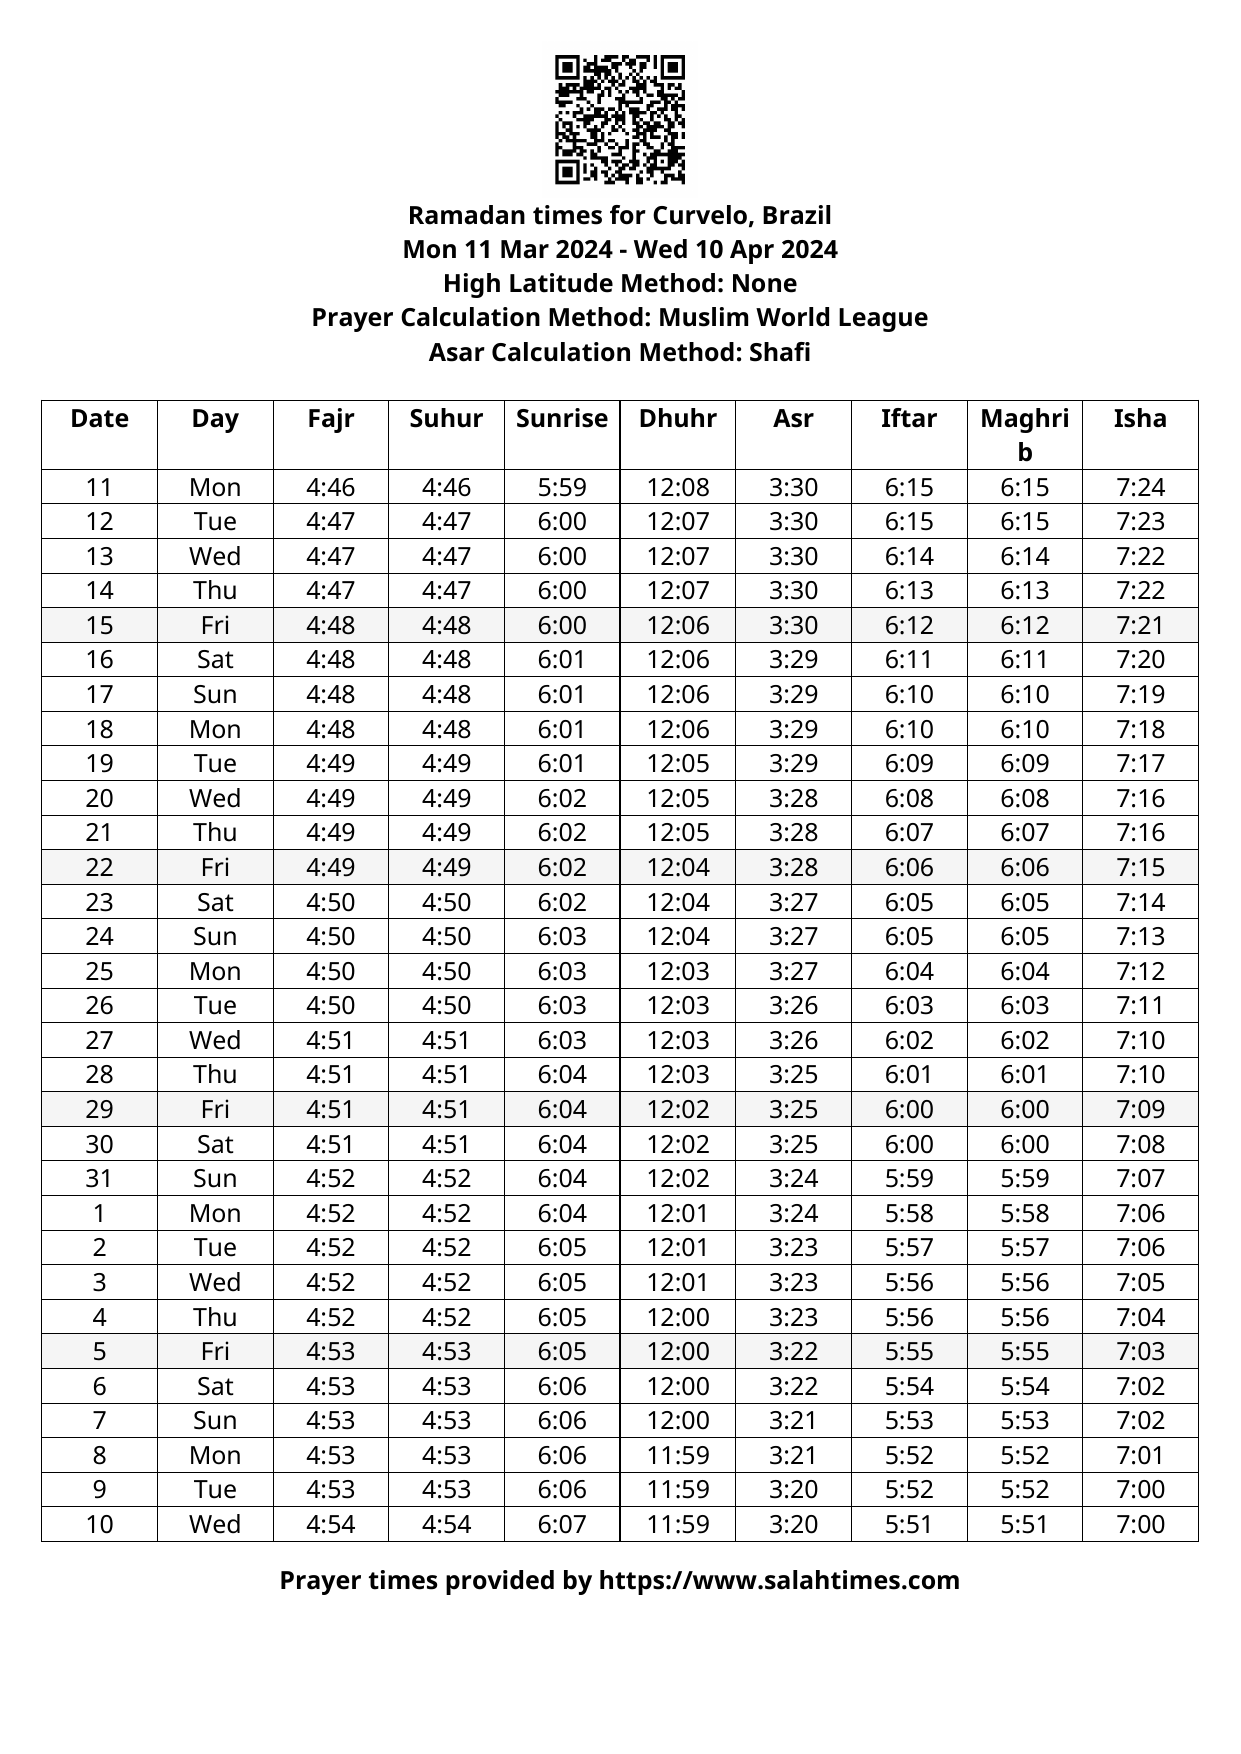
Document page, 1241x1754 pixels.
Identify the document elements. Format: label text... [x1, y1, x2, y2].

table_header Iftar [852, 401, 967, 469]
table_cell 6:06 [505, 1438, 619, 1472]
table_cell 4:51 [274, 1058, 388, 1091]
table_cell Sat [158, 1127, 273, 1160]
table_cell 4:47 [274, 539, 388, 572]
table_cell 8 [42, 1438, 157, 1472]
table_header Maghrib [968, 401, 1082, 469]
table_cell 5:52 [852, 1473, 967, 1506]
table_cell 12:00 [621, 1300, 735, 1333]
table_cell Wed [158, 1265, 273, 1299]
table_cell 7:02 [1083, 1404, 1198, 1437]
table_cell 12:00 [621, 1334, 735, 1368]
table_cell 12:03 [621, 1023, 735, 1057]
table_cell 4:50 [274, 919, 388, 953]
table_cell 15 [42, 608, 157, 642]
table_cell 3:30 [736, 470, 851, 503]
table_cell 6:03 [505, 919, 619, 953]
table_cell 4:53 [389, 1438, 504, 1472]
table_cell Fri [158, 850, 273, 884]
table_cell 6:09 [852, 746, 967, 780]
text Asar Calculation Method: Shafi [42, 334, 1198, 368]
table_cell 6:10 [968, 677, 1082, 711]
table_cell 5:54 [968, 1369, 1082, 1402]
table_cell 6:11 [968, 643, 1082, 676]
table_cell 3:23 [736, 1265, 851, 1299]
table_cell 6:05 [968, 919, 1082, 953]
table_cell 17 [42, 677, 157, 711]
table_cell 12:02 [621, 1161, 735, 1195]
table_cell 7:19 [1083, 677, 1198, 711]
table_cell 3:29 [736, 746, 851, 780]
table_cell 3:26 [736, 1023, 851, 1057]
table_cell 3:24 [736, 1196, 851, 1229]
table_cell 5:52 [968, 1438, 1082, 1472]
table_cell 4:52 [389, 1196, 504, 1229]
table_cell 12:01 [621, 1265, 735, 1299]
table_cell 12:04 [621, 885, 735, 918]
table_cell 12:07 [621, 504, 735, 538]
table_cell 12:00 [621, 1404, 735, 1437]
table_cell 7:09 [1083, 1092, 1198, 1126]
table_cell 6:01 [505, 746, 619, 780]
table_cell 12:05 [621, 746, 735, 780]
table_cell 6:15 [852, 504, 967, 538]
text Ramadan times for Curvelo, Brazil [42, 198, 1198, 232]
table_cell 4:49 [389, 781, 504, 814]
table_cell 4:48 [389, 677, 504, 711]
table_cell 4:50 [389, 989, 504, 1022]
table_cell 6:03 [852, 989, 967, 1022]
table_cell 12:01 [621, 1231, 735, 1264]
table_cell 5:52 [968, 1473, 1082, 1506]
table_cell 3:30 [736, 504, 851, 538]
table_cell 5:59 [505, 470, 619, 503]
table_cell 7:22 [1083, 574, 1198, 607]
table_cell 6:11 [852, 643, 967, 676]
table_cell 12:06 [621, 643, 735, 676]
table_header Suhur [389, 401, 504, 469]
table_cell 4:46 [274, 470, 388, 503]
table_cell 5:58 [852, 1196, 967, 1229]
table_cell 5:53 [852, 1404, 967, 1437]
table_cell Sat [158, 885, 273, 918]
table_cell 6:05 [852, 885, 967, 918]
table_cell 6:07 [852, 816, 967, 849]
table_cell Tue [158, 746, 273, 780]
table_cell 23 [42, 885, 157, 918]
table_cell Wed [158, 781, 273, 814]
table_cell 7:04 [1083, 1300, 1198, 1333]
table_header Asr [736, 401, 851, 469]
text Mon 11 Mar 2024 - Wed 10 Apr 2024 [42, 232, 1198, 266]
table_cell 6:15 [968, 470, 1082, 503]
table_cell 7:12 [1083, 954, 1198, 987]
table_cell 4:53 [274, 1438, 388, 1472]
table_cell 4:49 [389, 746, 504, 780]
table_cell 7:03 [1083, 1334, 1198, 1368]
table_cell 6:05 [505, 1334, 619, 1368]
table_cell 4:47 [389, 504, 504, 538]
table_cell 4:51 [274, 1023, 388, 1057]
table_cell 6:00 [505, 574, 619, 607]
table_cell 9 [42, 1473, 157, 1506]
table_cell 5:51 [852, 1507, 967, 1541]
table_cell 3:20 [736, 1507, 851, 1541]
table_cell Fri [158, 608, 273, 642]
table_cell 6:15 [852, 470, 967, 503]
table_cell 5:56 [968, 1265, 1082, 1299]
table_cell Mon [158, 1438, 273, 1472]
table_cell 4:50 [274, 954, 388, 987]
table_cell 3:25 [736, 1058, 851, 1091]
table_cell 3:23 [736, 1231, 851, 1264]
table_cell 6:00 [852, 1127, 967, 1160]
table_cell 4:52 [389, 1231, 504, 1264]
table_cell Sun [158, 1404, 273, 1437]
table_cell Thu [158, 574, 273, 607]
table_cell 7:24 [1083, 470, 1198, 503]
table_header Fajr [274, 401, 388, 469]
table_cell 3:27 [736, 885, 851, 918]
table_cell 18 [42, 712, 157, 745]
table_cell 3:21 [736, 1404, 851, 1437]
table_cell 7 [42, 1404, 157, 1437]
table_cell 6:00 [505, 539, 619, 572]
table_cell 7:15 [1083, 850, 1198, 884]
table_cell Thu [158, 1058, 273, 1091]
table_cell 3:28 [736, 850, 851, 884]
table_cell 4:54 [274, 1507, 388, 1541]
table_cell 5:56 [852, 1265, 967, 1299]
table_cell 5:59 [968, 1161, 1082, 1195]
table_cell 6:00 [968, 1092, 1082, 1126]
table_cell 7:21 [1083, 608, 1198, 642]
table_cell 4:48 [274, 677, 388, 711]
table_cell Tue [158, 1231, 273, 1264]
table_cell 7:23 [1083, 504, 1198, 538]
table_cell 6:05 [852, 919, 967, 953]
table_cell 4:48 [389, 643, 504, 676]
table_cell 6:15 [968, 504, 1082, 538]
table_cell 6:01 [968, 1058, 1082, 1091]
table_cell 6:14 [968, 539, 1082, 572]
table_cell 6:10 [968, 712, 1082, 745]
text Prayer Calculation Method: Muslim World League [42, 300, 1198, 334]
table_cell 5:53 [968, 1404, 1082, 1437]
table_cell 4:53 [389, 1473, 504, 1506]
table_cell Sun [158, 919, 273, 953]
table_cell 6:03 [505, 954, 619, 987]
table_cell Fri [158, 1092, 273, 1126]
table_cell 7:14 [1083, 885, 1198, 918]
table_cell 4:54 [389, 1507, 504, 1541]
table_cell 6:00 [505, 504, 619, 538]
table_cell 30 [42, 1127, 157, 1160]
table_cell 6:14 [852, 539, 967, 572]
table_cell 6:04 [968, 954, 1082, 987]
table_cell 12:03 [621, 954, 735, 987]
table_cell 6:01 [505, 643, 619, 676]
table_cell 12:04 [621, 850, 735, 884]
table_cell 6:06 [968, 850, 1082, 884]
table_cell 6:10 [852, 712, 967, 745]
table_cell 6:12 [852, 608, 967, 642]
table_cell 27 [42, 1023, 157, 1057]
table_cell 7:16 [1083, 781, 1198, 814]
table_cell 4:49 [274, 746, 388, 780]
table_cell 7:10 [1083, 1023, 1198, 1057]
table_cell 7:08 [1083, 1127, 1198, 1160]
table_cell 7:10 [1083, 1058, 1198, 1091]
table_cell 3:29 [736, 643, 851, 676]
table_cell 5:55 [852, 1334, 967, 1368]
table_cell 7:05 [1083, 1265, 1198, 1299]
table_cell 7:22 [1083, 539, 1198, 572]
table_cell 5:52 [852, 1438, 967, 1472]
table_cell 3:28 [736, 816, 851, 849]
table_cell 4:50 [389, 954, 504, 987]
table_cell 6:06 [505, 1369, 619, 1402]
table_cell 4:52 [274, 1265, 388, 1299]
table_cell 4:51 [389, 1092, 504, 1126]
table_cell 3:24 [736, 1161, 851, 1195]
table_cell 3:23 [736, 1300, 851, 1333]
table_cell 6:04 [505, 1092, 619, 1126]
table_cell 7:13 [1083, 919, 1198, 953]
table_cell 6:01 [505, 712, 619, 745]
table_cell 31 [42, 1161, 157, 1195]
table_cell 11:59 [621, 1507, 735, 1541]
table_cell 4:50 [389, 885, 504, 918]
table_cell Mon [158, 470, 273, 503]
table_cell 4:49 [274, 816, 388, 849]
table_cell 6:06 [852, 850, 967, 884]
table_cell 5:57 [968, 1231, 1082, 1264]
table_cell Sun [158, 1161, 273, 1195]
table_cell 12:00 [621, 1369, 735, 1402]
table_cell 4:53 [274, 1404, 388, 1437]
table_cell 7:18 [1083, 712, 1198, 745]
table_cell 6:03 [505, 989, 619, 1022]
table_cell Wed [158, 1023, 273, 1057]
table_cell 6:02 [505, 816, 619, 849]
table_cell 4 [42, 1300, 157, 1333]
table_cell 4:53 [389, 1369, 504, 1402]
table_cell 5:57 [852, 1231, 967, 1264]
table_cell 4:50 [389, 919, 504, 953]
table_cell 12:01 [621, 1196, 735, 1229]
table_cell 12:03 [621, 989, 735, 1022]
table_cell Sun [158, 677, 273, 711]
table_cell Tue [158, 1473, 273, 1506]
table_cell Fri [158, 1334, 273, 1368]
table_cell 11:59 [621, 1473, 735, 1506]
table_cell 14 [42, 574, 157, 607]
table_cell 4:46 [389, 470, 504, 503]
table_cell 6:03 [505, 1023, 619, 1057]
table_cell 4:53 [274, 1369, 388, 1402]
table_cell 4:48 [389, 712, 504, 745]
table_cell 6:08 [852, 781, 967, 814]
table_cell 6:06 [505, 1404, 619, 1437]
table_cell 10 [42, 1507, 157, 1541]
table_cell 12:06 [621, 608, 735, 642]
table_cell 4:52 [389, 1161, 504, 1195]
table_cell 4:48 [389, 608, 504, 642]
table_cell 6:04 [505, 1196, 619, 1229]
table_cell 3:30 [736, 539, 851, 572]
table_header Isha [1083, 401, 1198, 469]
table_cell 6:13 [968, 574, 1082, 607]
table_cell 5:58 [968, 1196, 1082, 1229]
table_cell 7:06 [1083, 1231, 1198, 1264]
table_cell 24 [42, 919, 157, 953]
table_cell 3 [42, 1265, 157, 1299]
table_cell 5:56 [852, 1300, 967, 1333]
table_cell 4:50 [274, 989, 388, 1022]
table_cell 4:52 [274, 1300, 388, 1333]
table_cell Tue [158, 504, 273, 538]
table_cell 4:47 [274, 574, 388, 607]
table_cell 6:02 [968, 1023, 1082, 1057]
table_cell 2 [42, 1231, 157, 1264]
table_cell 7:00 [1083, 1507, 1198, 1541]
table_cell 5:56 [968, 1300, 1082, 1333]
table_cell 6 [42, 1369, 157, 1402]
table_cell 12:06 [621, 712, 735, 745]
table_cell 6:04 [852, 954, 967, 987]
table_cell 6:05 [968, 885, 1082, 918]
table_cell Wed [158, 539, 273, 572]
table_cell 6:02 [505, 885, 619, 918]
table_cell 13 [42, 539, 157, 572]
table_cell 7:16 [1083, 816, 1198, 849]
table_cell 4:52 [274, 1161, 388, 1195]
table_header Sunrise [505, 401, 619, 469]
table_cell 4:53 [389, 1404, 504, 1437]
table_cell 26 [42, 989, 157, 1022]
table_cell 4:47 [274, 504, 388, 538]
table_cell 3:22 [736, 1334, 851, 1368]
table_cell 4:48 [274, 608, 388, 642]
table_cell Wed [158, 1507, 273, 1541]
table_cell 6:10 [852, 677, 967, 711]
table_cell 12:07 [621, 539, 735, 572]
table_cell 6:01 [505, 677, 619, 711]
table_cell 5:51 [968, 1507, 1082, 1541]
table_cell 3:20 [736, 1473, 851, 1506]
table_cell 7:17 [1083, 746, 1198, 780]
table_cell 5:54 [852, 1369, 967, 1402]
table_cell 6:02 [505, 850, 619, 884]
table_cell 3:25 [736, 1127, 851, 1160]
table_cell 3:30 [736, 608, 851, 642]
table_cell 4:49 [274, 850, 388, 884]
table_cell 12:05 [621, 816, 735, 849]
table_cell 4:47 [389, 539, 504, 572]
table_cell 11:59 [621, 1438, 735, 1472]
table_cell 6:03 [968, 989, 1082, 1022]
table_cell 3:25 [736, 1092, 851, 1126]
table_cell Mon [158, 954, 273, 987]
table_cell 7:07 [1083, 1161, 1198, 1195]
table_header Date [42, 401, 157, 469]
table_cell 6:09 [968, 746, 1082, 780]
table_cell 4:52 [274, 1231, 388, 1264]
table_cell 6:05 [505, 1231, 619, 1264]
table_cell 6:07 [505, 1507, 619, 1541]
table_cell 12:02 [621, 1092, 735, 1126]
table_cell 4:53 [389, 1334, 504, 1368]
table_cell 3:28 [736, 781, 851, 814]
table_cell 6:02 [505, 781, 619, 814]
table_cell 6:00 [968, 1127, 1082, 1160]
table_cell 3:27 [736, 919, 851, 953]
table_cell 12 [42, 504, 157, 538]
table_cell 4:49 [274, 781, 388, 814]
table_cell 6:02 [852, 1023, 967, 1057]
table_cell 16 [42, 643, 157, 676]
table_cell 4:49 [389, 816, 504, 849]
table_cell 6:06 [505, 1473, 619, 1506]
table_header Dhuhr [621, 401, 735, 469]
table_cell 6:00 [505, 608, 619, 642]
table_cell 25 [42, 954, 157, 987]
table_cell 22 [42, 850, 157, 884]
table_cell 4:47 [389, 574, 504, 607]
table_cell 4:51 [274, 1127, 388, 1160]
table_cell 4:52 [274, 1196, 388, 1229]
table_cell 7:11 [1083, 989, 1198, 1022]
table_cell 4:50 [274, 885, 388, 918]
table_cell 20 [42, 781, 157, 814]
table_cell 6:07 [968, 816, 1082, 849]
table_cell 3:21 [736, 1438, 851, 1472]
text Prayer times provided by https://www.salahtimes.com [42, 1563, 1198, 1597]
table_cell 19 [42, 746, 157, 780]
table_cell 3:26 [736, 989, 851, 1022]
table_cell 4:51 [274, 1092, 388, 1126]
table_cell 6:08 [968, 781, 1082, 814]
table_cell 6:04 [505, 1058, 619, 1091]
table_cell 6:12 [968, 608, 1082, 642]
table_cell 12:04 [621, 919, 735, 953]
table_cell 12:05 [621, 781, 735, 814]
table_cell 6:05 [505, 1265, 619, 1299]
table_cell 4:48 [274, 712, 388, 745]
table_cell 4:52 [389, 1300, 504, 1333]
table_cell 4:48 [274, 643, 388, 676]
table_cell 4:53 [274, 1334, 388, 1368]
table_cell 3:29 [736, 712, 851, 745]
table_cell 4:49 [389, 850, 504, 884]
table_cell 21 [42, 816, 157, 849]
table_cell 4:51 [389, 1058, 504, 1091]
table_cell 3:30 [736, 574, 851, 607]
table_cell Mon [158, 1196, 273, 1229]
table_cell 3:27 [736, 954, 851, 987]
table_cell 6:04 [505, 1161, 619, 1195]
table_cell Thu [158, 816, 273, 849]
table_cell 7:20 [1083, 643, 1198, 676]
table_cell 5:55 [968, 1334, 1082, 1368]
table_cell Sat [158, 643, 273, 676]
table_header Day [158, 401, 273, 469]
table_cell 3:22 [736, 1369, 851, 1402]
table_cell Sat [158, 1369, 273, 1402]
table_cell 7:02 [1083, 1369, 1198, 1402]
table_cell 6:13 [852, 574, 967, 607]
table_cell 12:06 [621, 677, 735, 711]
table_cell 6:05 [505, 1300, 619, 1333]
table_cell 4:51 [389, 1023, 504, 1057]
table_cell 1 [42, 1196, 157, 1229]
table_cell Thu [158, 1300, 273, 1333]
table_cell 4:52 [389, 1265, 504, 1299]
table_cell 7:01 [1083, 1438, 1198, 1472]
table_cell Mon [158, 712, 273, 745]
table_cell 7:06 [1083, 1196, 1198, 1229]
table_cell Tue [158, 989, 273, 1022]
table_cell 6:01 [852, 1058, 967, 1091]
table_cell 7:00 [1083, 1473, 1198, 1506]
table_cell 6:00 [852, 1092, 967, 1126]
table_cell 4:51 [389, 1127, 504, 1160]
table_cell 11 [42, 470, 157, 503]
table_cell 5:59 [852, 1161, 967, 1195]
picture [542, 41, 699, 198]
table_cell 12:08 [621, 470, 735, 503]
table_cell 29 [42, 1092, 157, 1126]
table_cell 5 [42, 1334, 157, 1368]
table_cell 12:07 [621, 574, 735, 607]
table_cell 28 [42, 1058, 157, 1091]
table_cell 12:02 [621, 1127, 735, 1160]
table_cell 6:04 [505, 1127, 619, 1160]
table_cell 12:03 [621, 1058, 735, 1091]
text High Latitude Method: None [42, 266, 1198, 300]
table_cell 4:53 [274, 1473, 388, 1506]
table_cell 3:29 [736, 677, 851, 711]
